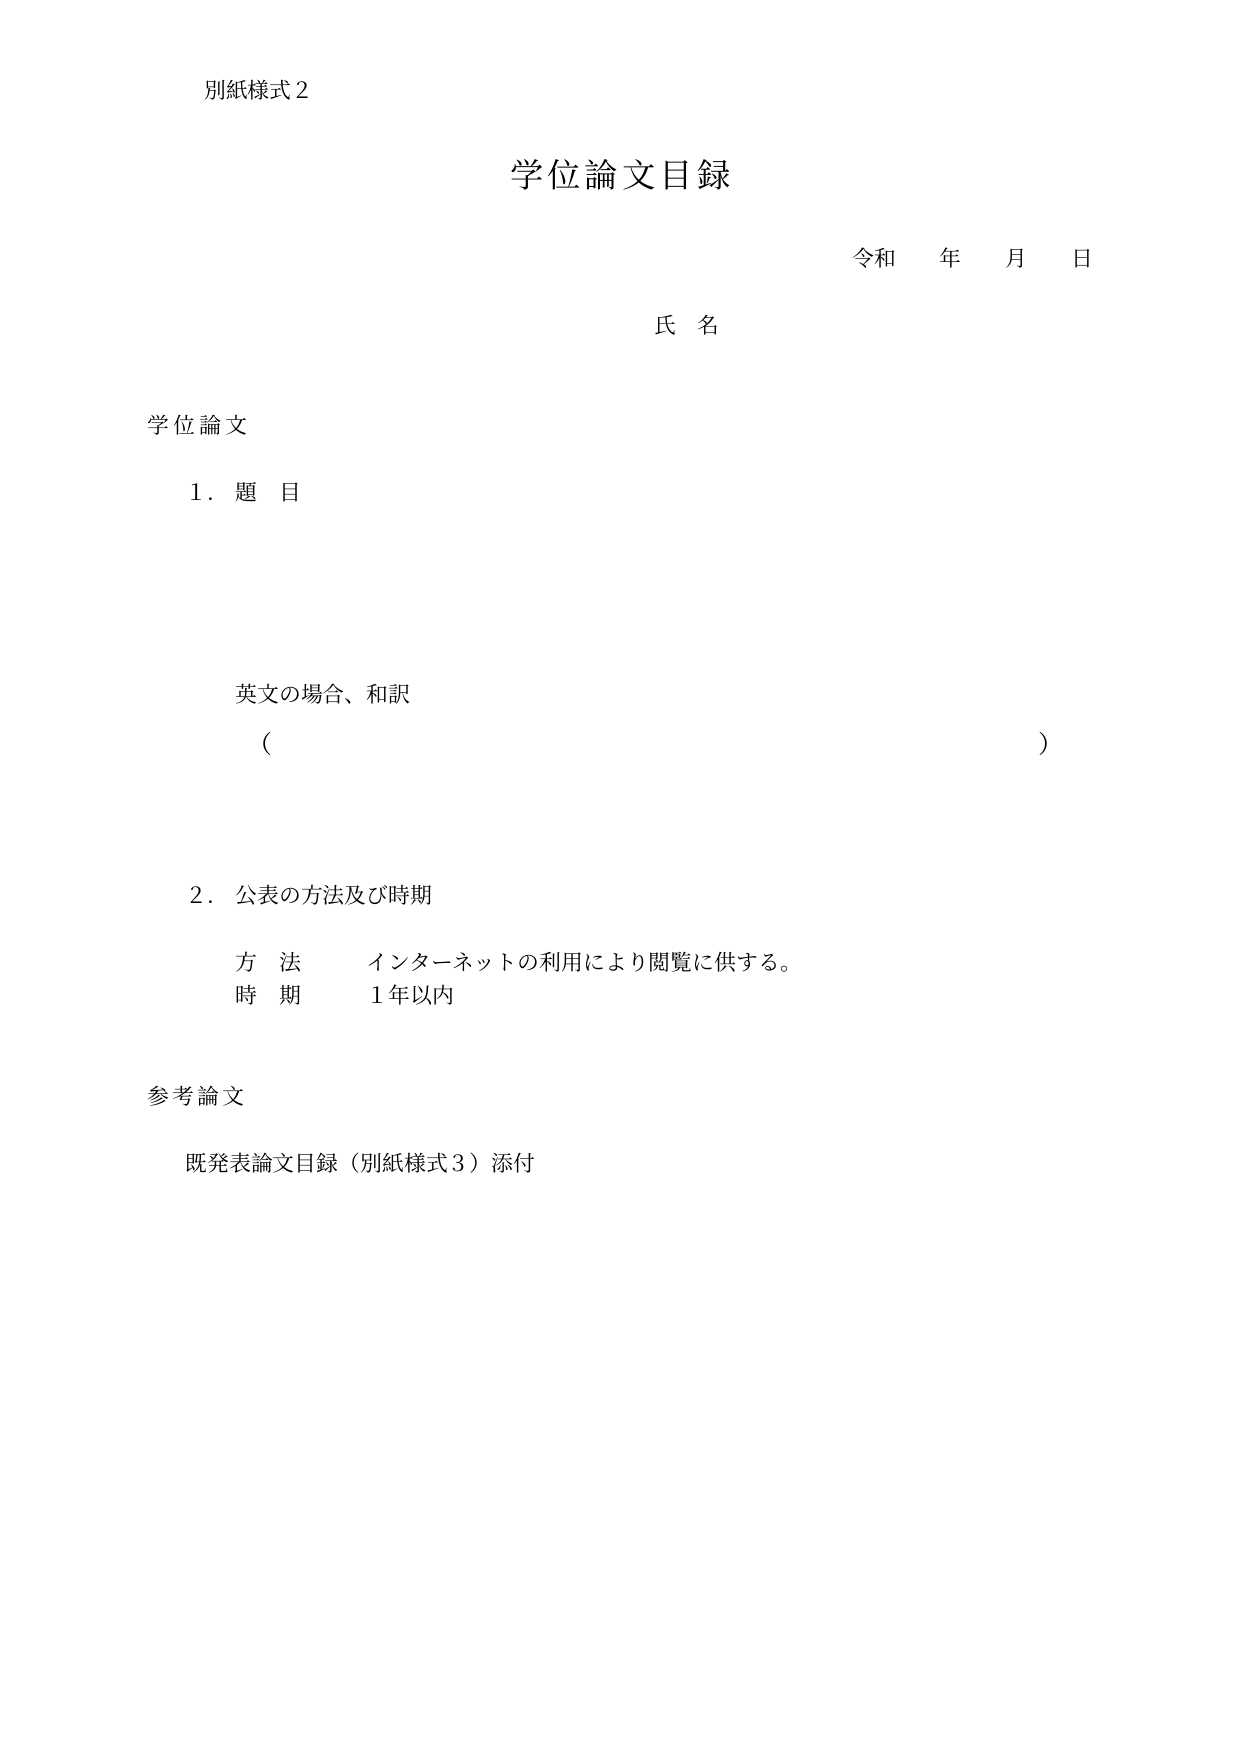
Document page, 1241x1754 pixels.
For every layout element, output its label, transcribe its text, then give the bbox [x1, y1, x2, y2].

text 参考論文 [148, 1078, 1092, 1112]
text 氏 名 [148, 307, 1092, 340]
text 学位論文 [148, 407, 1092, 441]
text 英文の場合、和訳 [148, 676, 1092, 709]
text 方 法 インターネットの利用により閲覧に供する。 [148, 944, 1092, 978]
list 公表の方法及び時期 [185, 877, 1092, 911]
text 既発表論文目録（別紙様式３）添付 [148, 1145, 1092, 1179]
text 令和 年 月 日 [148, 240, 1092, 273]
list 題 目 [185, 474, 1092, 508]
text 別紙様式２ [148, 72, 1092, 106]
text 学位論文目録 [148, 139, 1092, 206]
text （ ） [148, 709, 1092, 776]
text 時 期 １年以内 [148, 978, 1092, 1011]
